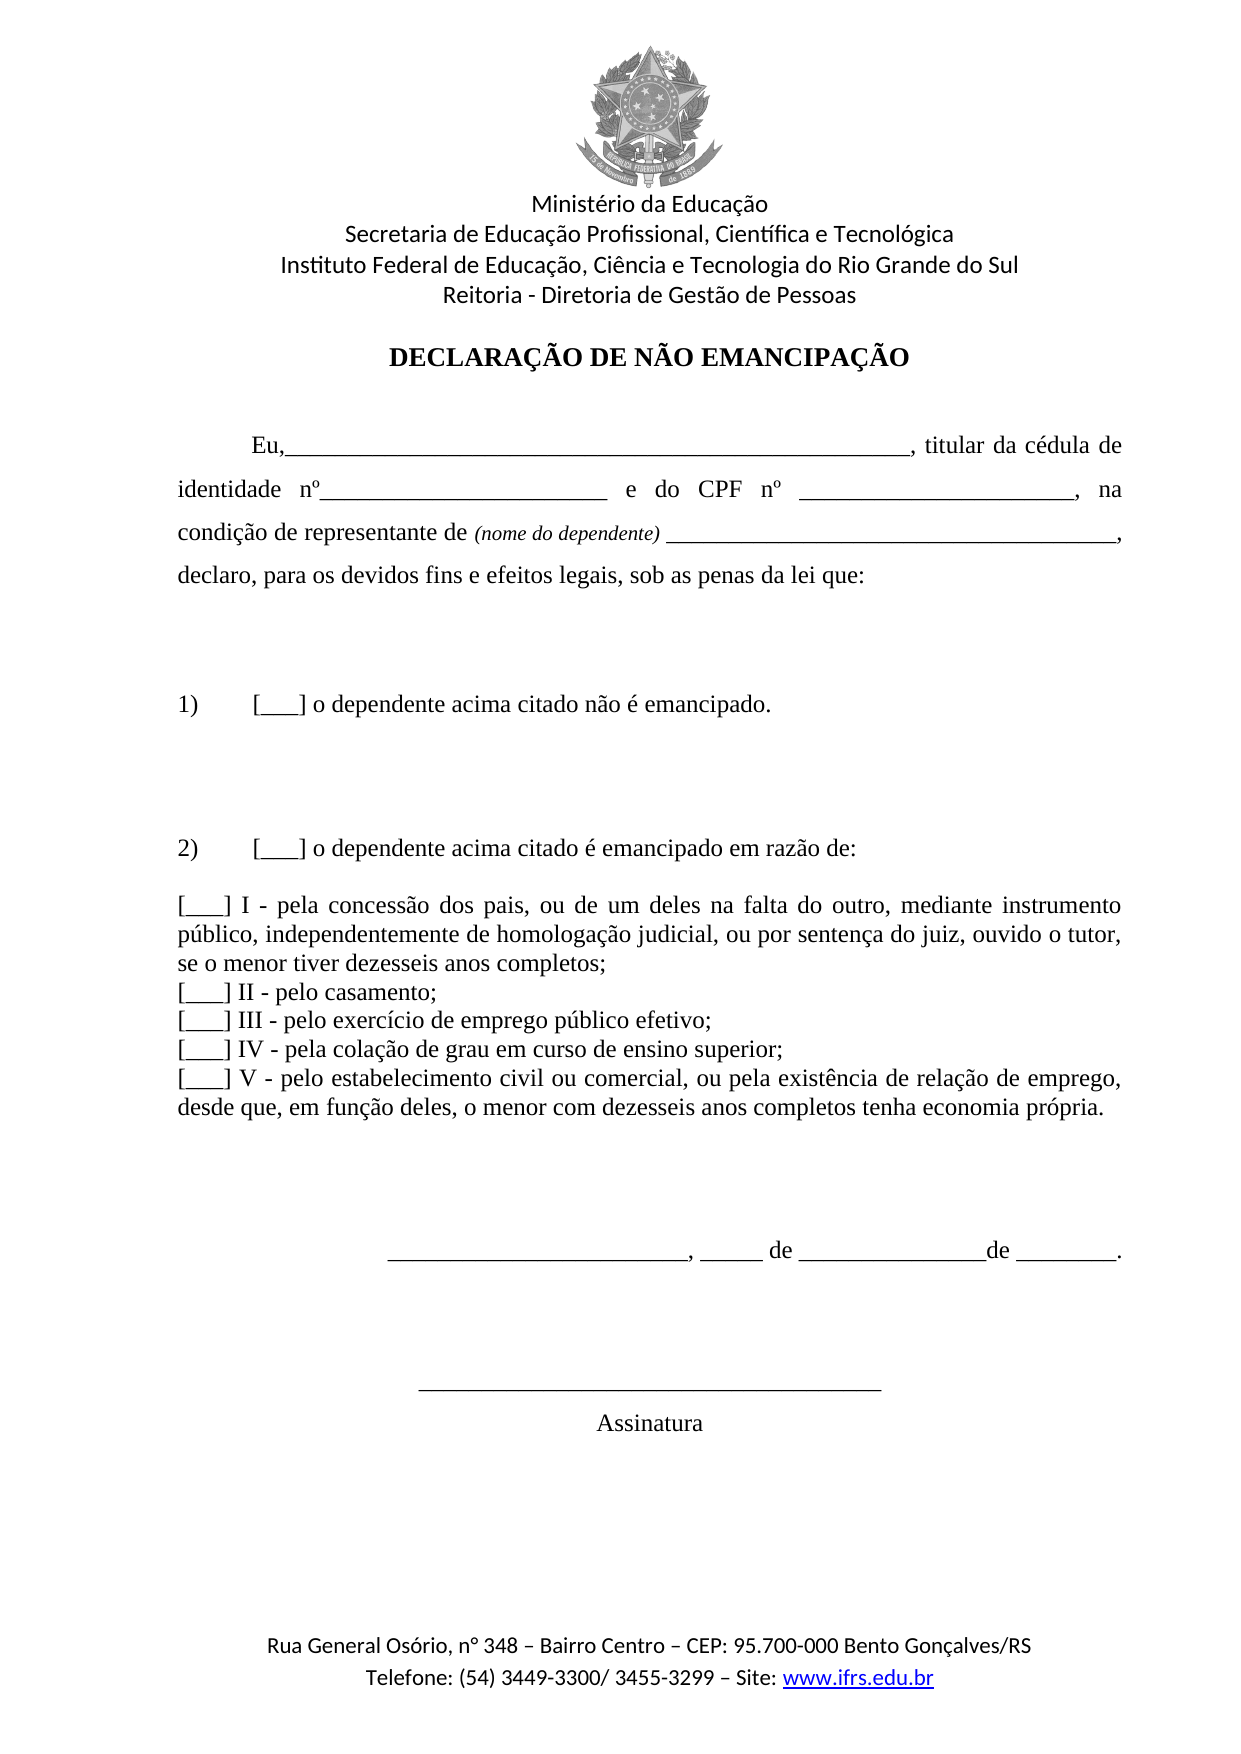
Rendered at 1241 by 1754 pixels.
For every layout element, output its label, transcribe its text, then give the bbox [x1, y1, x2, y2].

text [___] III - pelo exercício de emprego público efetivo; [177, 1006, 1122, 1034]
text [___] V - pelo estabelecimento civil ou comercial, ou pela existência de relação de emprego, desde que, em função deles, o menor com dezesseis anos completos tenha economia própria. [177, 1063, 1122, 1121]
list [___] o dependente acima citado não é emancipado. [177, 689, 1122, 718]
text Assinatura [177, 1408, 1122, 1437]
text Eu,__________________________________________________, titular da cédula de identidade nº_______________________ e do CPF nº ______________________, na condição de representante de (nome do dependente) ____________________________________, declaro, para os devidos fins e efeitos legais, sob as penas da lei que: [177, 431, 1122, 589]
text [___] II - pelo casamento; [177, 977, 1122, 1006]
text [___] I - pela concessão dos pais, ou de um deles na falta do outro, mediante instrumento público, independentemente de homologação judicial, ou por sentença do juiz, ouvido o tutor, se o menor tiver dezesseis anos completos; [177, 891, 1122, 977]
text _____________________________________ [177, 1365, 1122, 1394]
text DECLARAÇÃO DE NÃO EMANCIPAÇÃO [177, 341, 1122, 372]
text ________________________, _____ de _______________de ________. [177, 1236, 1122, 1264]
list [___] o dependente acima citado é emancipado em razão de: [177, 833, 1122, 862]
text [___] IV - pela colação de grau em curso de ensino superior; [177, 1034, 1122, 1063]
